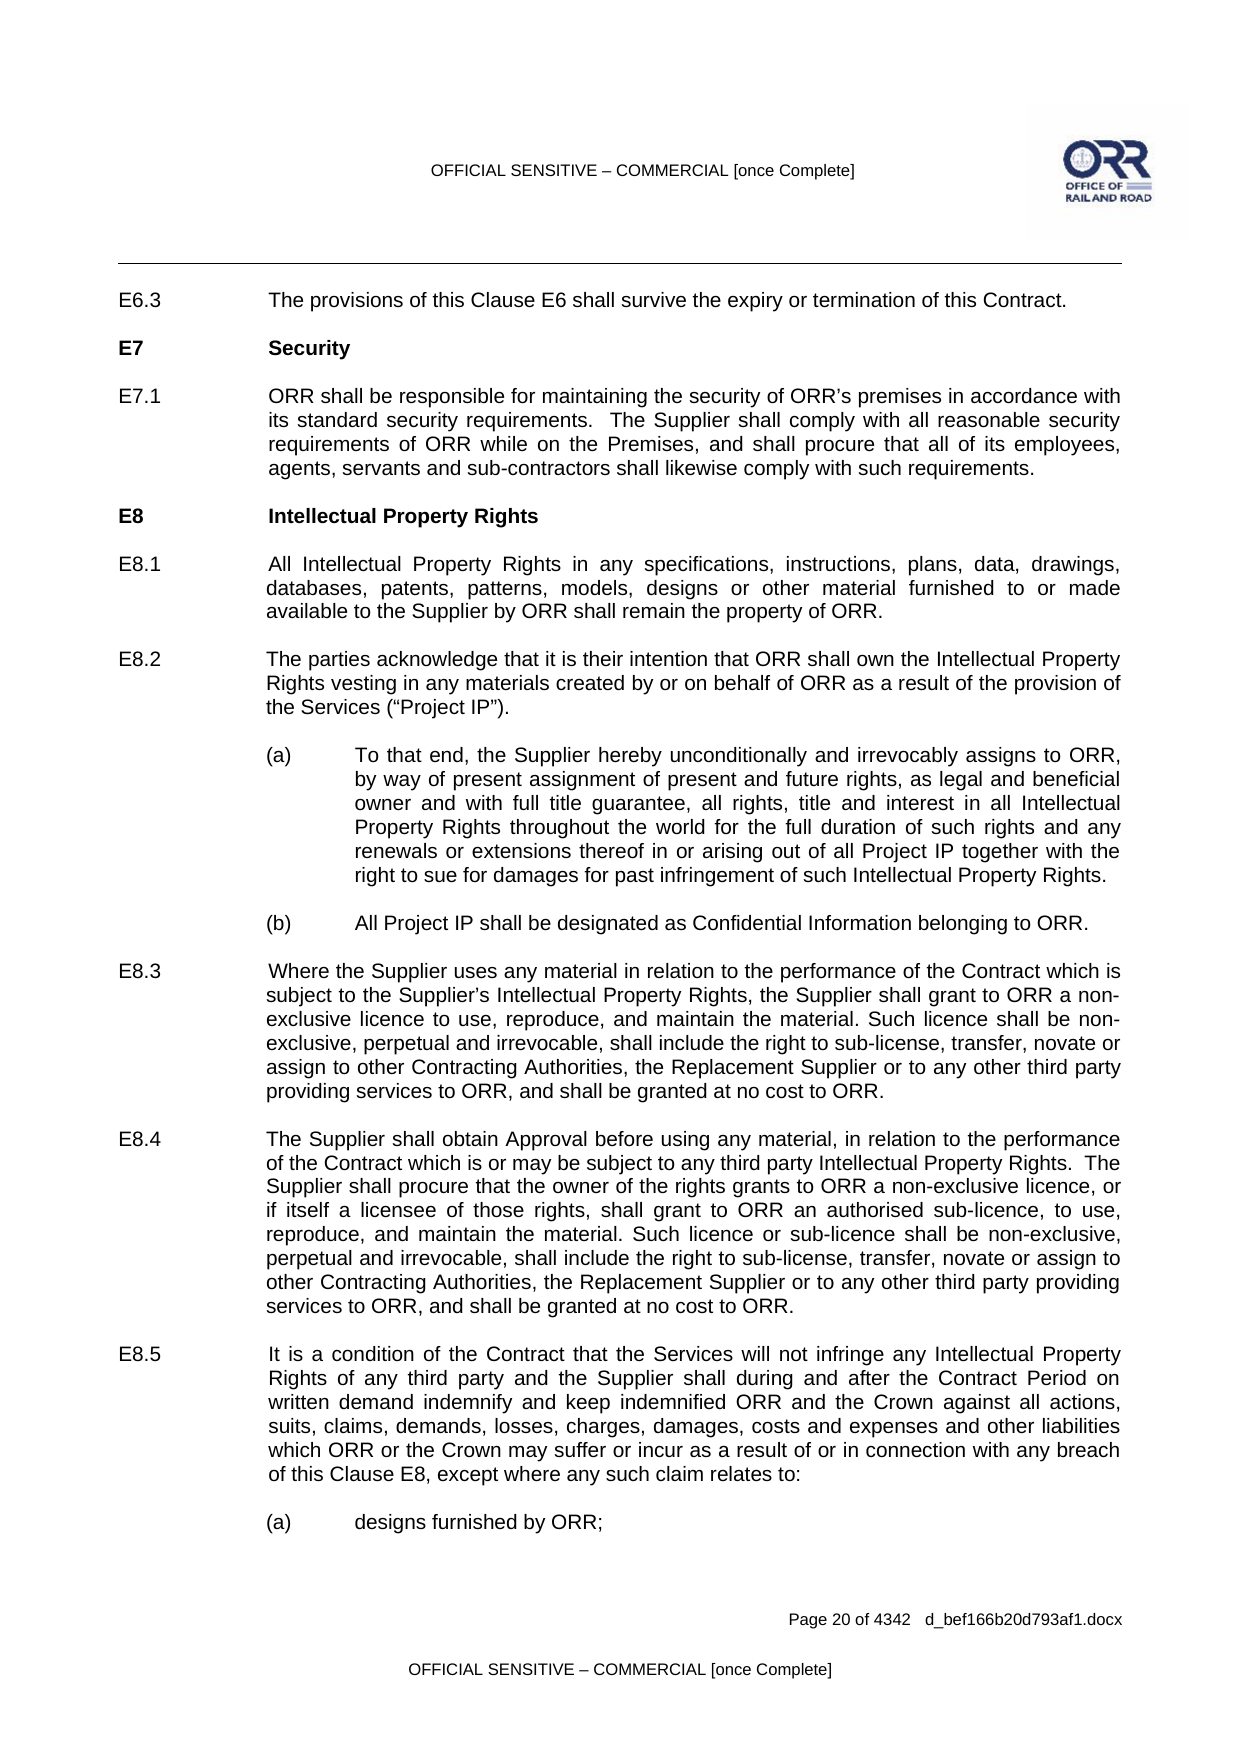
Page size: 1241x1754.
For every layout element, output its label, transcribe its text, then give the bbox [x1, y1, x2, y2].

text E7 Security [118, 336, 1122, 360]
text (b) All Project IP shall be designated as Confidential Information belonging to ORR. [266, 911, 1122, 935]
text E7.1 ORR shall be responsible for maintaining the security of ORR’s premises in accordance with its standard security requirements. The Supplier shall comply with all reasonable security requirements of ORR while on the Premises, and shall procure that all of its employees, agents, servants and sub-contractors shall likewise comply with such requirements. [118, 384, 1122, 479]
text E6.3 The provisions of this Clause E6 shall survive the expiry or termination of this Contract. [118, 288, 1122, 312]
text E8 Intellectual Property Rights [118, 503, 1122, 527]
text (a) designs furnished by ORR; [266, 1510, 1122, 1534]
picture [1026, 103, 1189, 239]
text (a) To that end, the Supplier hereby unconditionally and irrevocably assigns to ORR, by way of present assignment of present and future rights, as legal and beneficial owner and with full title guarantee, all rights, title and interest in all Intellectual Property Rights throughout the world for the full duration of such rights and any renewals or extensions thereof in or arising out of all Project IP together with the right to sue for damages for past infringement of such Intellectual Property Rights. [266, 743, 1122, 887]
text E8.5 It is a condition of the Contract that the Services will not infringe any Intellectual Property Rights of any third party and the Supplier shall during and after the Contract Period on written demand indemnify and keep indemnified ORR and the Crown against all actions, suits, claims, demands, losses, charges, damages, costs and expenses and other liabilities which ORR or the Crown may suffer or incur as a result of or in connection with any breach of this Clause E8, except where any such claim relates to: [118, 1342, 1122, 1486]
text E8.4 The Supplier shall obtain Approval before using any material, in relation to the performance of the Contract which is or may be subject to any third party Intellectual Property Rights. The Supplier shall procure that the owner of the rights grants to ORR a non-exclusive licence, or if itself a licensee of those rights, shall grant to ORR an authorised sub-licence, to use, reproduce, and maintain the material. Such licence or sub-licence shall be non-exclusive, perpetual and irrevocable, shall include the right to sub-license, transfer, novate or assign to other Contracting Authorities, the Replacement Supplier or to any other third party providing services to ORR, and shall be granted at no cost to ORR. [118, 1126, 1122, 1318]
text E8.3 Where the Supplier uses any material in relation to the performance of the Contract which is subject to the Supplier’s Intellectual Property Rights, the Supplier shall grant to ORR a non-exclusive licence to use, reproduce, and maintain the material. Such licence shall be non-exclusive, perpetual and irrevocable, shall include the right to sub-license, transfer, novate or assign to other Contracting Authorities, the Replacement Supplier or to any other third party providing services to ORR, and shall be granted at no cost to ORR. [118, 959, 1122, 1102]
text E8.2 The parties acknowledge that it is their intention that ORR shall own the Intellectual Property Rights vesting in any materials created by or on behalf of ORR as a result of the provision of the Services (“Project IP”). [118, 647, 1122, 719]
text E8.1 All Intellectual Property Rights in any specifications, instructions, plans, data, drawings, databases, patents, patterns, models, designs or other material furnished to or made available to the Supplier by ORR shall remain the property of ORR. [118, 551, 1122, 623]
